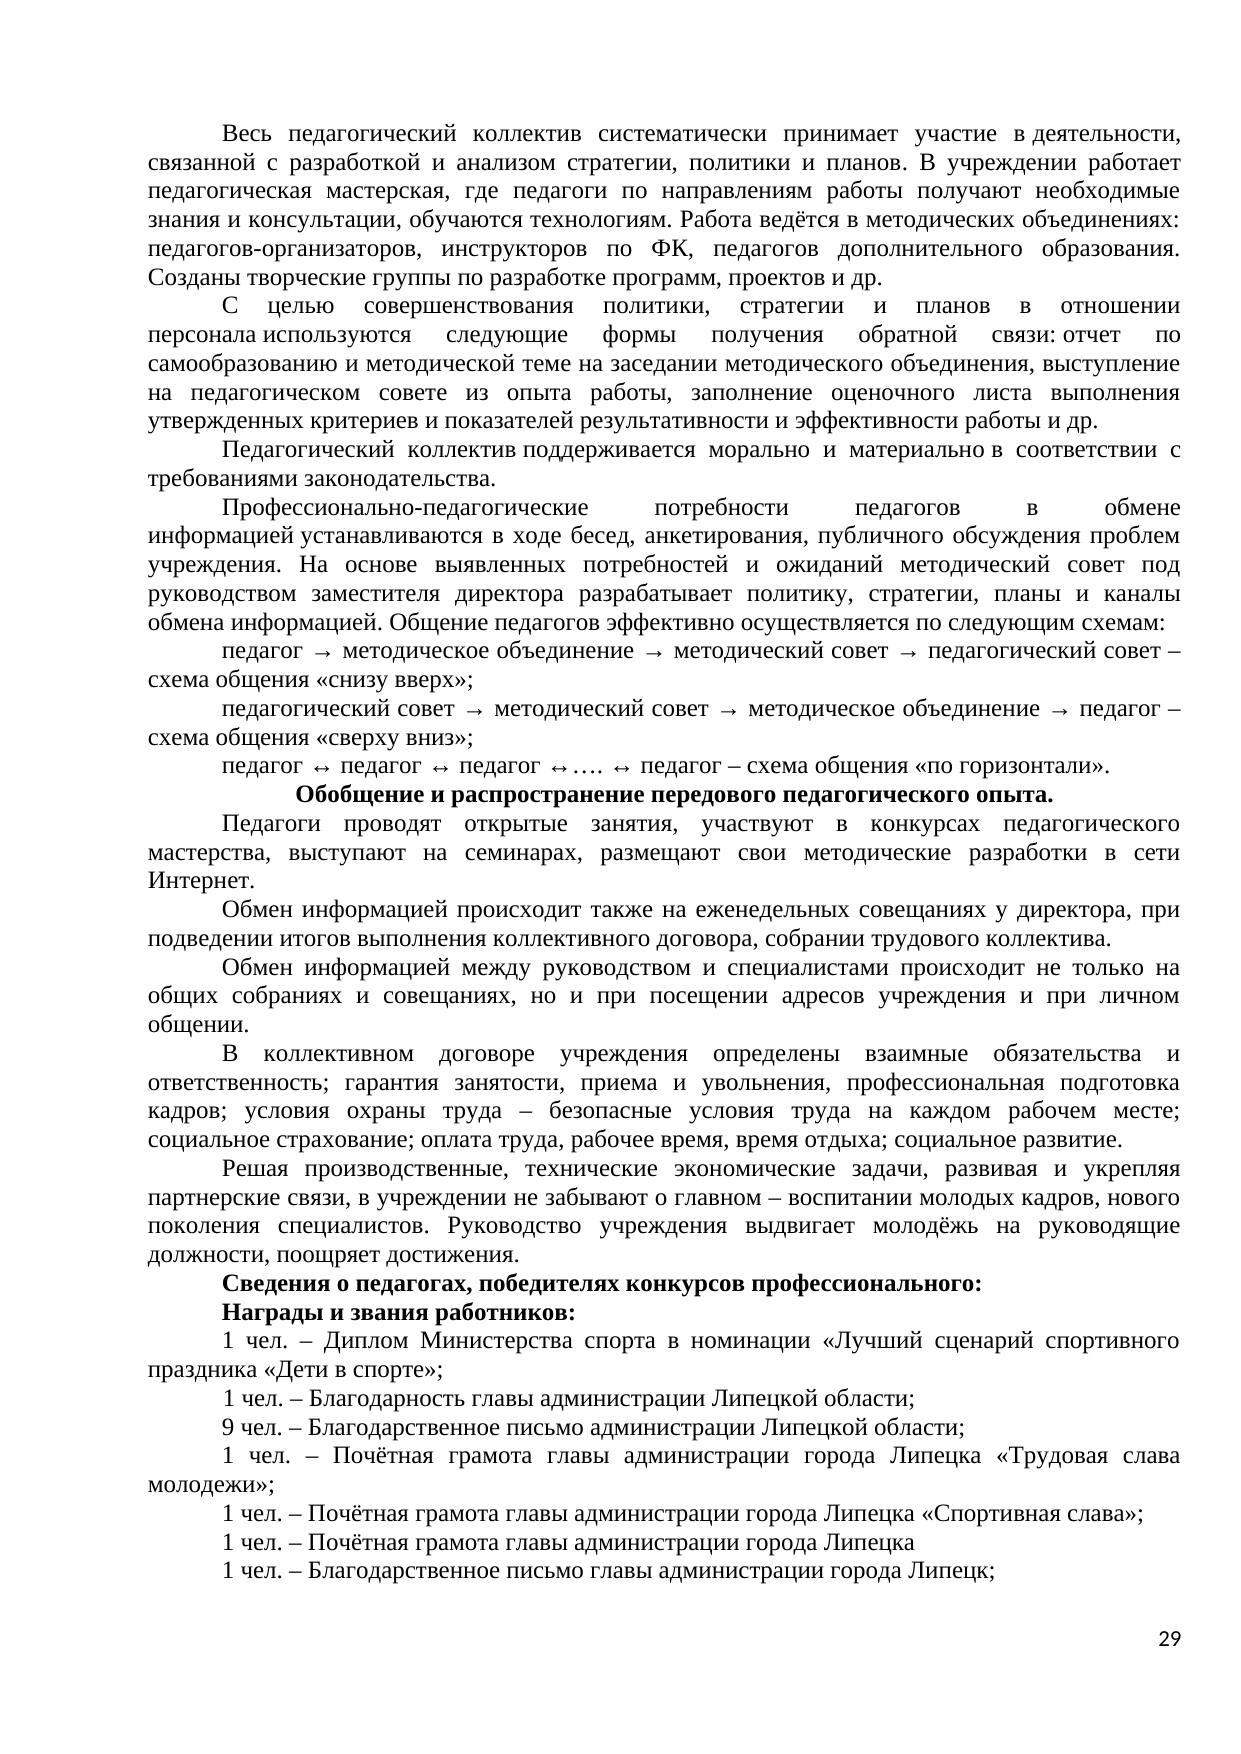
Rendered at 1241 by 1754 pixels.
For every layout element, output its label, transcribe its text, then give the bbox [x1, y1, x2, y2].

text педагог ↔ педагог ↔ педагог ↔…. ↔ педагог – схема общения «по горизонтали». [148, 751, 1181, 779]
text педагог → методическое объединение → методический совет → педагогический совет – схема общения «снизу вверх»; [148, 636, 1181, 693]
text В коллективном договоре учреждения определены взаимные обязательства и ответственность; гарантия занятости, приема и увольнения, профессиональная подготовка кадров; условия охраны труда – безопасные условия труда на каждом рабочем месте; социальное страхование; оплата труда, рабочее время, время отдыха; социальное развитие. [148, 1038, 1181, 1153]
text 1 чел. – Почётная грамота главы администрации города Липецка «Трудовая слава молодежи»; [148, 1441, 1181, 1498]
text Обобщение и распространение передового педагогического опыта. [148, 779, 1181, 808]
text С целью совершенствования политики, стратегии и планов в отношении персонала используются следующие формы получения обратной связи: отчет по самообразованию и методической теме на заседании методического объединения, выступление на педагогическом совете из опыта работы, заполнение оценочного листа выполнения утвержденных критериев и показателей результативности и эффективности работы и др. [148, 291, 1181, 434]
text 1 чел. – Диплом Министерства спорта в номинации «Лучший сценарий спортивного праздника «Дети в спорте»; [148, 1326, 1181, 1383]
text 1 чел. – Почётная грамота главы администрации города Липецка «Спортивная слава»; [148, 1498, 1181, 1527]
text Весь педагогический коллектив систематически принимает участие в деятельности, связанной с разработкой и анализом стратегии, политики и планов. В учреждении работает педагогическая мастерская, где педагоги по направлениям работы получают необходимые знания и консультации, обучаются технологиям. Работа ведётся в методических объединениях: педагогов-организаторов, инструкторов по ФК, педагогов дополнительного образования. Созданы творческие группы по разработке программ, проектов и др. [148, 118, 1181, 291]
text Сведения о педагогах, победителях конкурсов профессионального: [148, 1268, 1181, 1297]
text Обмен информацией происходит также на еженедельных совещаниях у директора, при подведении итогов выполнения коллективного договора, собрании трудового коллектива. [148, 894, 1181, 952]
text Педагоги проводят открытые занятия, участвуют в конкурсах педагогического мастерства, выступают на семинарах, размещают свои методические разработки в сети Интернет. [148, 808, 1181, 894]
text 1 чел. – Благодарственное письмо главы администрации города Липецк; [148, 1556, 1181, 1584]
text Решая производственные, технические экономические задачи, развивая и укрепляя партнерские связи, в учреждении не забывают о главном – воспитании молодых кадров, нового поколения специалистов. Руководство учреждения выдвигает молодёжь на руководящие должности, поощряет достижения. [148, 1153, 1181, 1268]
text 1 чел. – Благодарность главы администрации Липецкой области; [148, 1383, 1181, 1412]
text Профессионально-педагогические потребности педагогов в обмене информацией устанавливаются в ходе бесед, анкетирования, публичного обсуждения проблем учреждения. На основе выявленных потребностей и ожиданий методический совет под руководством заместителя директора разрабатывает политику, стратегии, планы и каналы обмена информацией. Общение педагогов эффективно осуществляется по следующим схемам: [148, 492, 1181, 636]
text Награды и звания работников: [148, 1297, 1181, 1326]
text педагогический совет → методический совет → методическое объединение → педагог – схема общения «сверху вниз»; [148, 693, 1181, 751]
text 1 чел. – Почётная грамота главы администрации города Липецка [148, 1527, 1181, 1556]
text 9 чел. – Благодарственное письмо администрации Липецкой области; [148, 1412, 1181, 1441]
text Обмен информацией между руководством и специалистами происходит не только на общих собраниях и совещаниях, но и при посещении адресов учреждения и при личном общении. [148, 952, 1181, 1038]
text Педагогический коллектив поддерживается морально и материально в соответствии с требованиями законодательства. [148, 434, 1181, 492]
